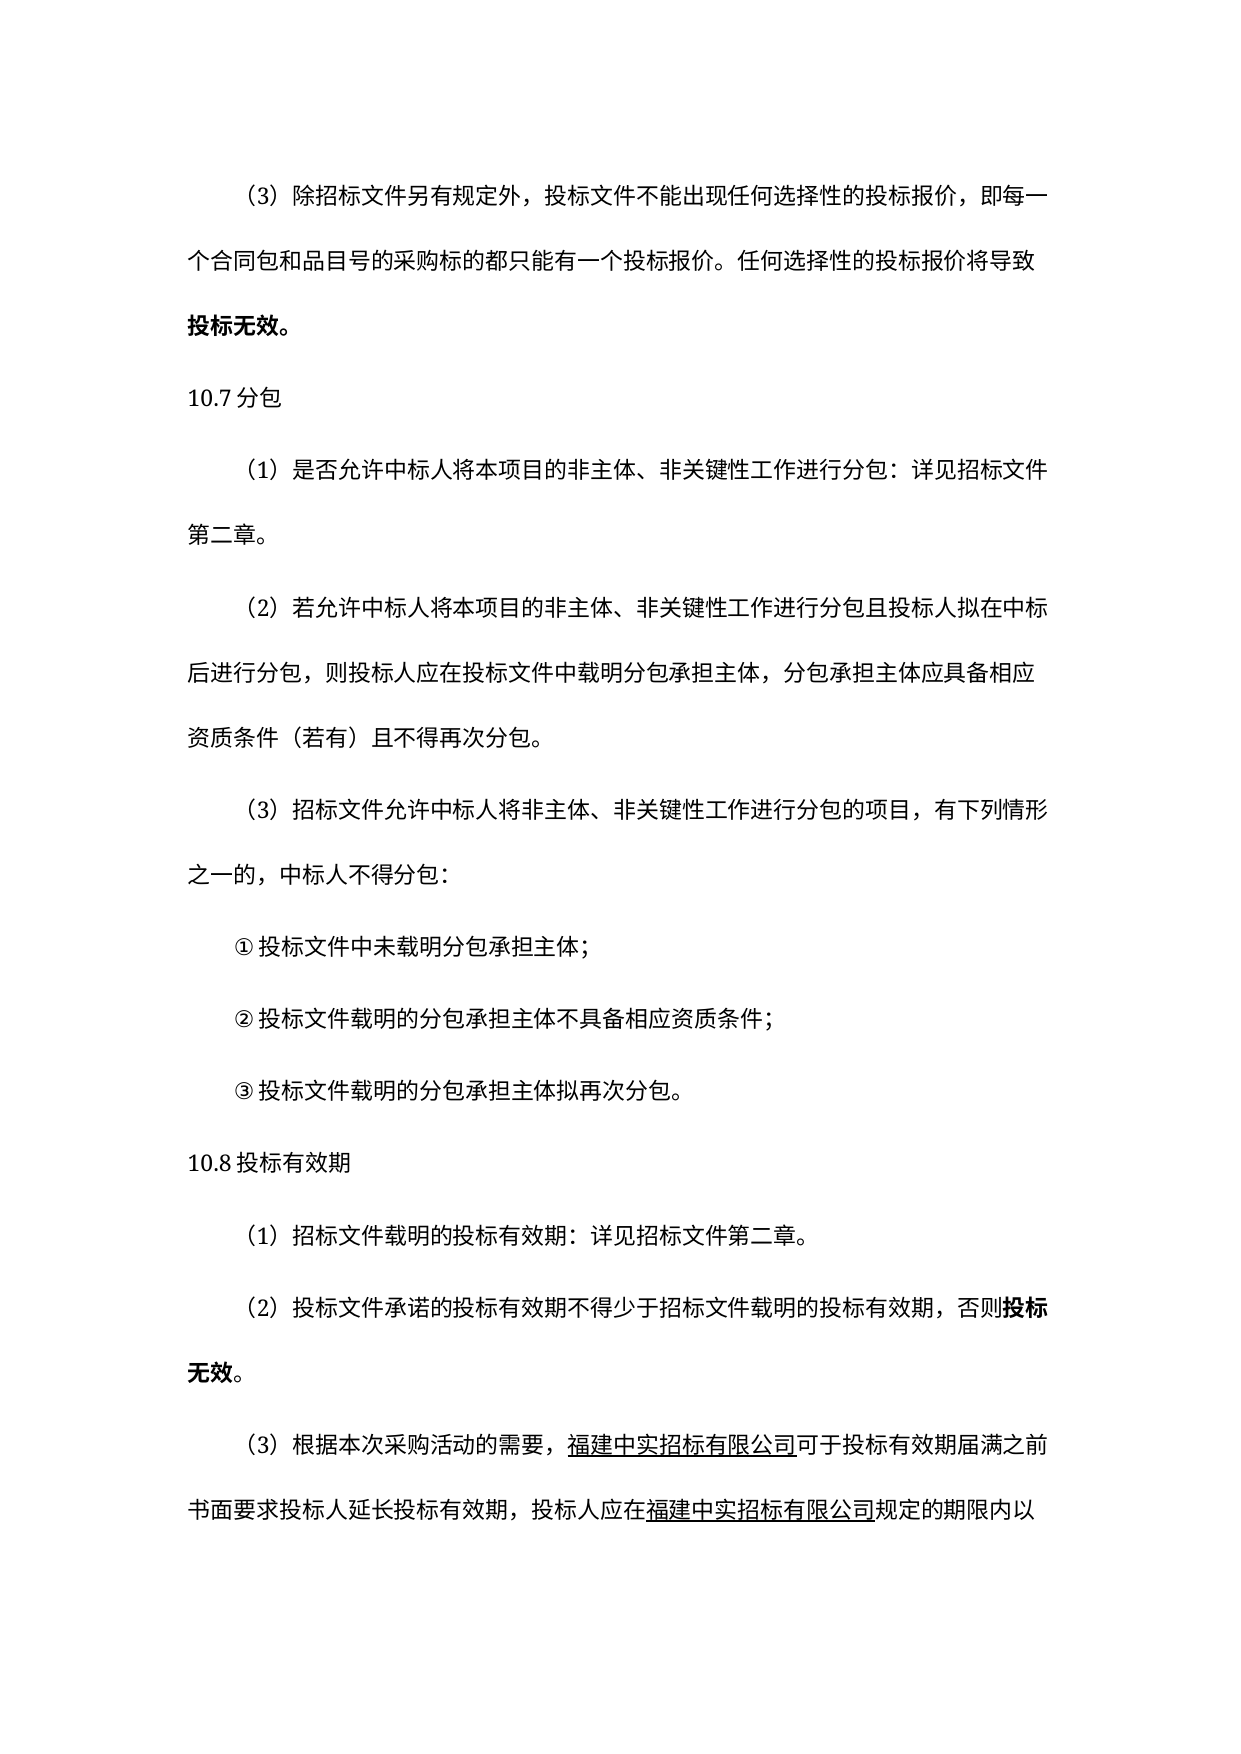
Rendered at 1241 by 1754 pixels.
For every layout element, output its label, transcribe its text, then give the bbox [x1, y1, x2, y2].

text 10.8投标有效期 [187, 1129, 1053, 1194]
text ②投标文件载明的分包承担主体不具备相应资质条件； [187, 985, 1053, 1050]
text ③投标文件载明的分包承担主体拟再次分包。 [187, 1057, 1053, 1122]
text （1）是否允许中标人将本项目的非主体、非关键性工作进行分包：详见招标文件第二章。 [187, 436, 1053, 566]
text （1）招标文件载明的投标有效期：详见招标文件第二章。 [187, 1202, 1053, 1267]
text （2）投标文件承诺的投标有效期不得少于招标文件载明的投标有效期，否则投标无效。 [187, 1274, 1053, 1404]
text ①投标文件中未载明分包承担主体； [187, 913, 1053, 978]
text （3）招标文件允许中标人将非主体、非关键性工作进行分包的项目，有下列情形之一的，中标人不得分包： [187, 776, 1053, 906]
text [187, 1411, 1053, 1541]
text （3）除招标文件另有规定外，投标文件不能出现任何选择性的投标报价，即每一个合同包和品目号的采购标的都只能有一个投标报价。任何选择性的投标报价将导致投标无效。 [187, 162, 1053, 357]
text 10.7分包 [187, 364, 1053, 429]
text （2）若允许中标人将本项目的非主体、非关键性工作进行分包且投标人拟在中标后进行分包，则投标人应在投标文件中载明分包承担主体，分包承担主体应具备相应资质条件（若有）且不得再次分包。 [187, 573, 1053, 768]
